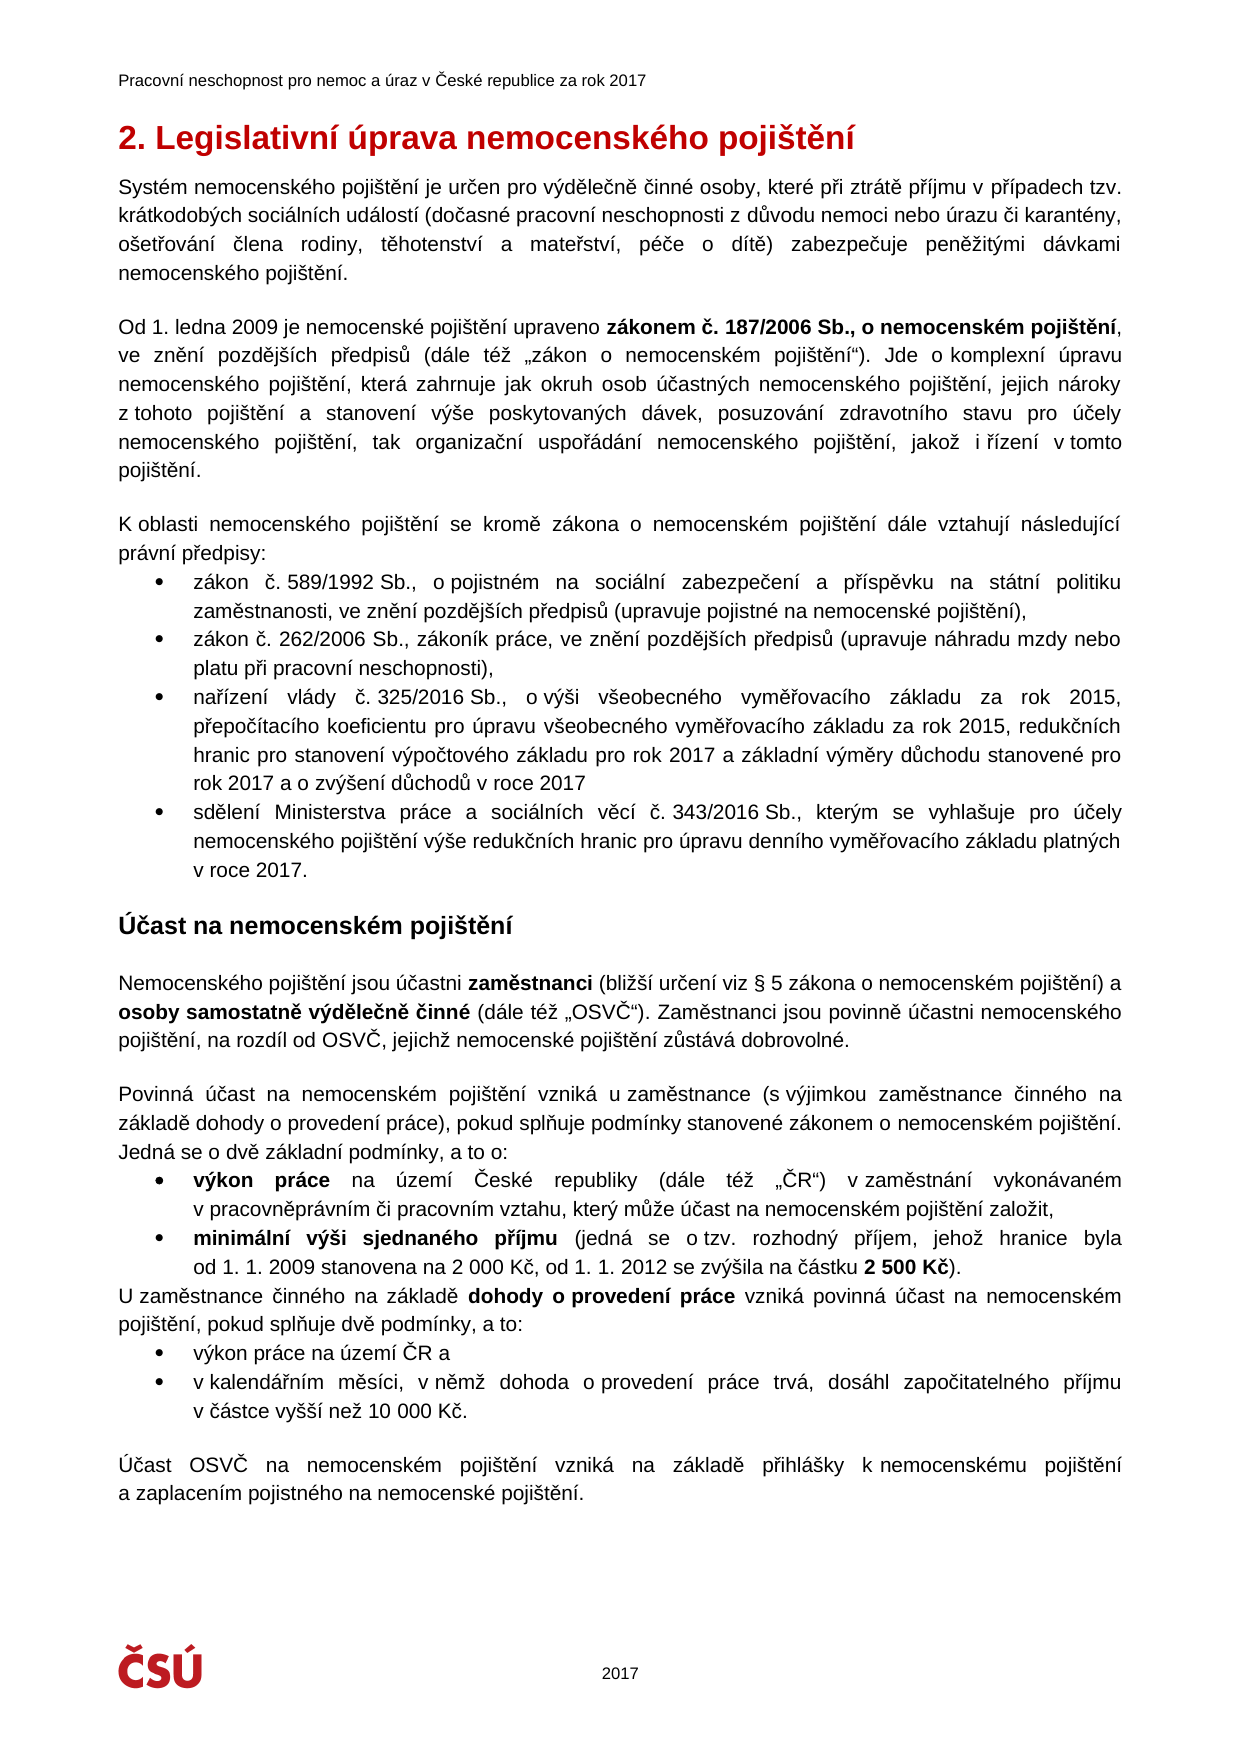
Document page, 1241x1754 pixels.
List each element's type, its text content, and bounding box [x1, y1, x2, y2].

list zákon č. 589/1992 Sb., o pojistném na sociální zabezpečení a příspěvku na státní politiku zaměstnanosti, ve znění pozdějších předpisů (upravuje pojistné na nemocenské pojištění), [156, 569, 1122, 622]
text Systém nemocenského pojištění je určen pro výdělečně činné osoby, které při ztrátě příjmu v případech tzv. krátkodobých sociálních událostí (dočasné pracovní neschopnosti z důvodu nemoci nebo úrazu či karantény, ošetřování člena rodiny, těhotenství a mateřství, péče o dítě) zabezpečuje peněžitými dávkami nemocenského pojištění. [118, 174, 1122, 285]
list U zaměstnance činného na základě dohody o provedení práce vzniká povinná účast na nemocenském pojištění, pokud splňuje dvě podmínky, a to: [118, 1283, 1122, 1336]
text Účast OSVČ na nemocenském pojištění vzniká na základě přihlášky k nemocenskému pojištění a zaplacením pojistného na nemocenské pojištění. [118, 1452, 1122, 1505]
text Účast na nemocenském pojištění [118, 911, 1122, 940]
list K oblasti nemocenského pojištění se kromě zákona o nemocenském pojištění dále vztahují následující právní předpisy: [118, 512, 1122, 565]
list v kalendářním měsíci, v němž dohoda o provedení práce trvá, dosáhl započitatelného příjmu v částce vyšší než 10 000 Kč. [156, 1370, 1122, 1423]
list minimální výši sjednaného příjmu (jedná se o tzv. rozhodný příjem, jehož hranice byla od 1. 1. 2009 stanovena na 2 000 Kč, od 1. 1. 2012 se zvýšila na částku 2 500 Kč). [156, 1226, 1122, 1279]
picture [118, 1643, 202, 1689]
text Od 1. ledna 2009 je nemocenské pojištění upraveno zákonem č. 187/2006 Sb., o nemocenském pojištění, ve znění pozdějších předpisů (dále též „zákon o nemocenském pojištění“). Jde o komplexní úpravu nemocenského pojištění, která zahrnuje jak okruh osob účastných nemocenského pojištění, jejich nároky z tohoto pojištění a stanovení výše poskytovaných dávek, posuzování zdravotního stavu pro účely nemocenského pojištění, tak organizační uspořádání nemocenského pojištění, jakož i řízení v tomto pojištění. [118, 314, 1122, 482]
list výkon práce na území ČR a [156, 1341, 1122, 1365]
text Nemocenského pojištění jsou účastni zaměstnanci (bližší určení viz § 5 zákona o nemocenském pojištění) a osoby samostatně výdělečně činné (dále též „OSVČ“). Zaměstnanci jsou povinně účastni nemocenského pojištění, na rozdíl od OSVČ, jejichž nemocenské pojištění zůstává dobrovolné. [118, 971, 1122, 1052]
subtitle 2. Legislativní úprava nemocenského pojištění [118, 118, 1122, 157]
list nařízení vlády č. 325/2016 Sb., o výši všeobecného vyměřovacího základu za rok 2015, přepočítacího koeficientu pro úpravu všeobecného vyměřovacího základu za rok 2015, redukčních hranic pro stanovení výpočtového základu pro rok 2017 a základní výměry důchodu stanovené pro rok 2017 a o zvýšení důchodů v roce 2017 [156, 685, 1122, 795]
list zákon č. 262/2006 Sb., zákoník práce, ve znění pozdějších předpisů (upravuje náhradu mzdy nebo platu při pracovní neschopnosti), [156, 627, 1122, 680]
list Povinná účast na nemocenském pojištění vzniká u zaměstnance (s výjimkou zaměstnance činného na základě dohody o provedení práce), pokud splňuje podmínky stanovené zákonem o nemocenském pojištění. Jedná se o dvě základní podmínky, a to o: [118, 1082, 1122, 1163]
list sdělení Ministerstva práce a sociálních věcí č. 343/2016 Sb., kterým se vyhlašuje pro účely nemocenského pojištění výše redukčních hranic pro úpravu denního vyměřovacího základu platných v roce 2017. [156, 800, 1122, 881]
list výkon práce na území České republiky (dále též „ČR“) v zaměstnání vykonávaném v pracovněprávním či pracovním vztahu, který může účast na nemocenském pojištění založit, [156, 1168, 1122, 1221]
